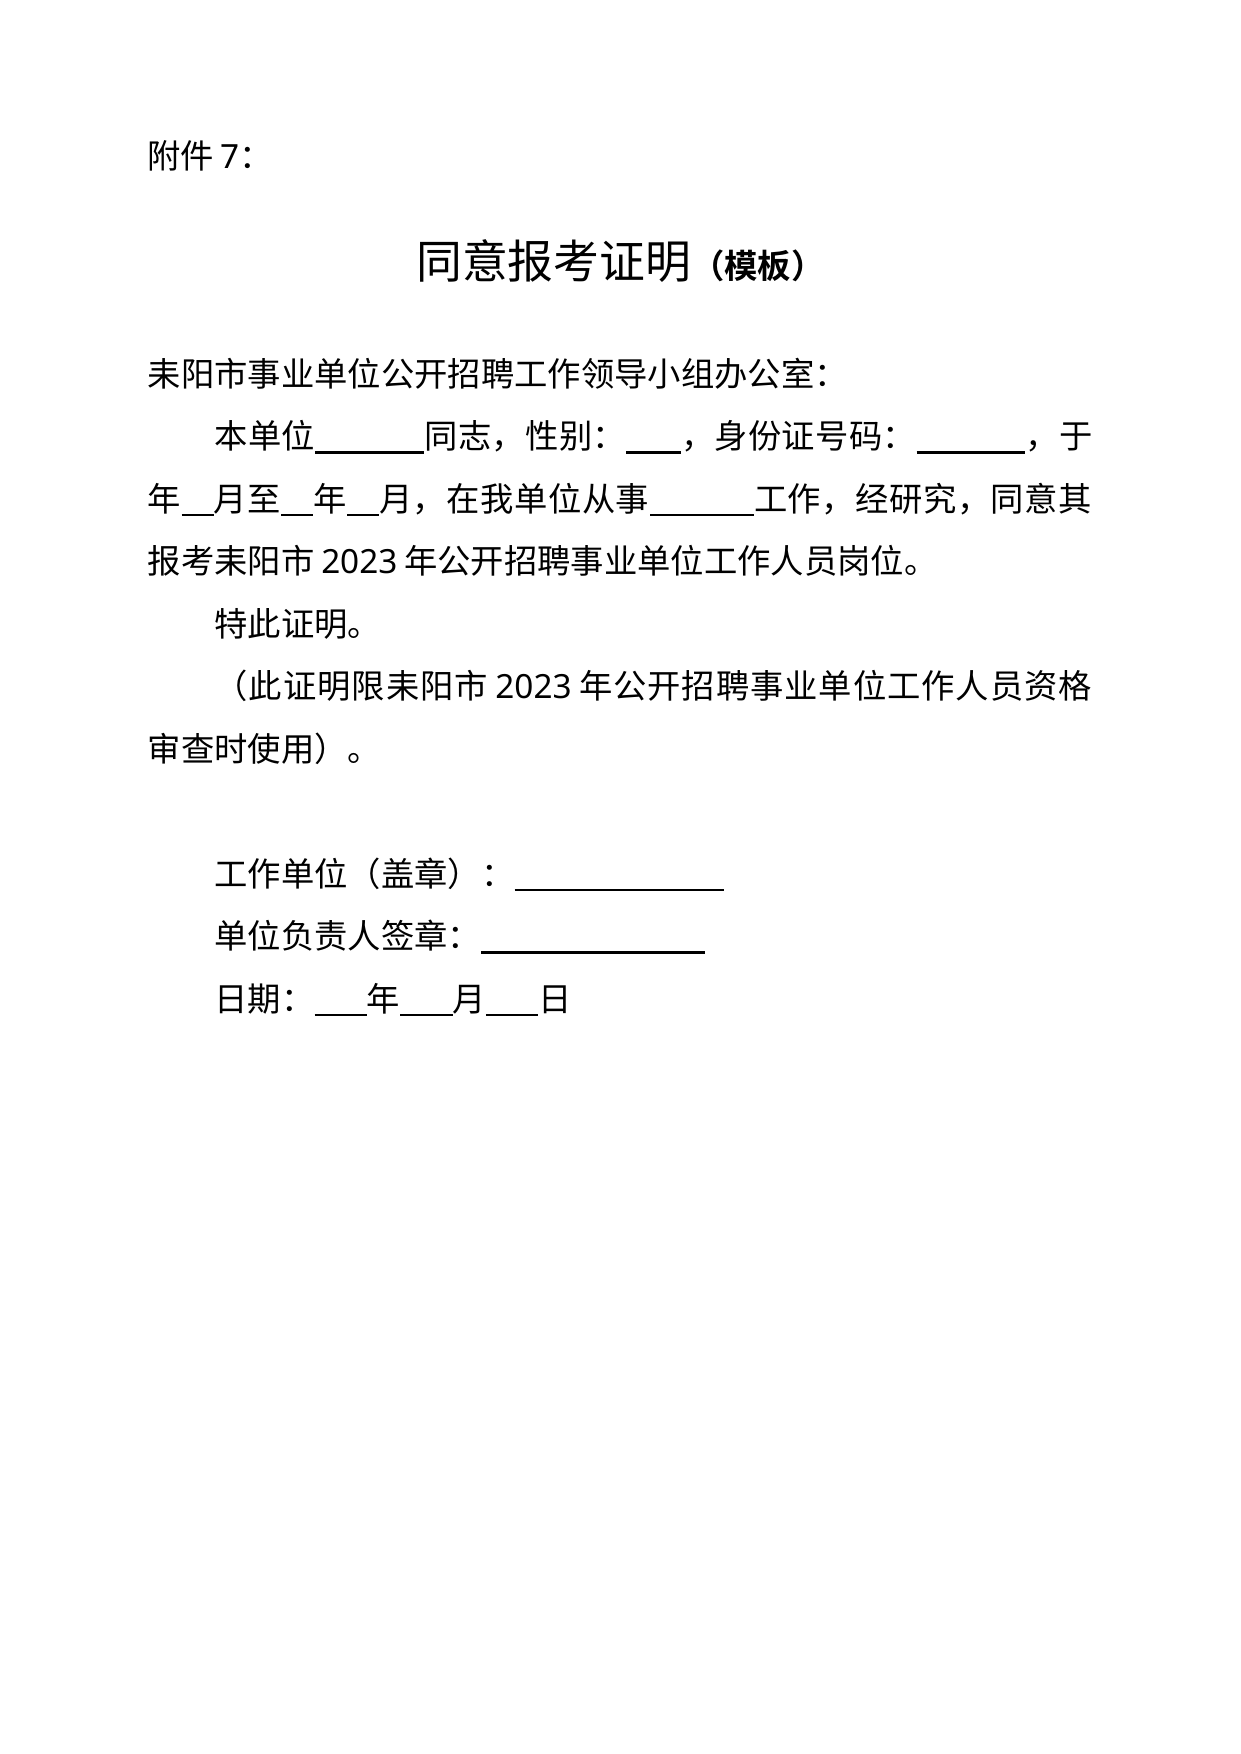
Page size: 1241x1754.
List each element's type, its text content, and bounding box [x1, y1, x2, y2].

text 单位负责人签章： [148, 899, 1093, 961]
text 工作单位（盖章）： [148, 836, 1093, 899]
text 同意报考证明（模板） [148, 225, 1093, 292]
text 本单位 同志，性别： ，身份证号码： ，于 年 月至 年 月，在我单位从事 工作，经研究，同意其报考耒阳市2023年公开招聘事业单位工作人员岗位。 [148, 399, 1093, 586]
text 耒阳市事业单位公开招聘工作领导小组办公室： [148, 336, 1093, 399]
text 附件7： [148, 118, 1093, 181]
text 日期： 年 月 日 [148, 961, 1093, 1024]
text 特此证明。 [148, 586, 1093, 649]
text （此证明限耒阳市2023年公开招聘事业单位工作人员资格审查时使用）。 [148, 649, 1093, 774]
